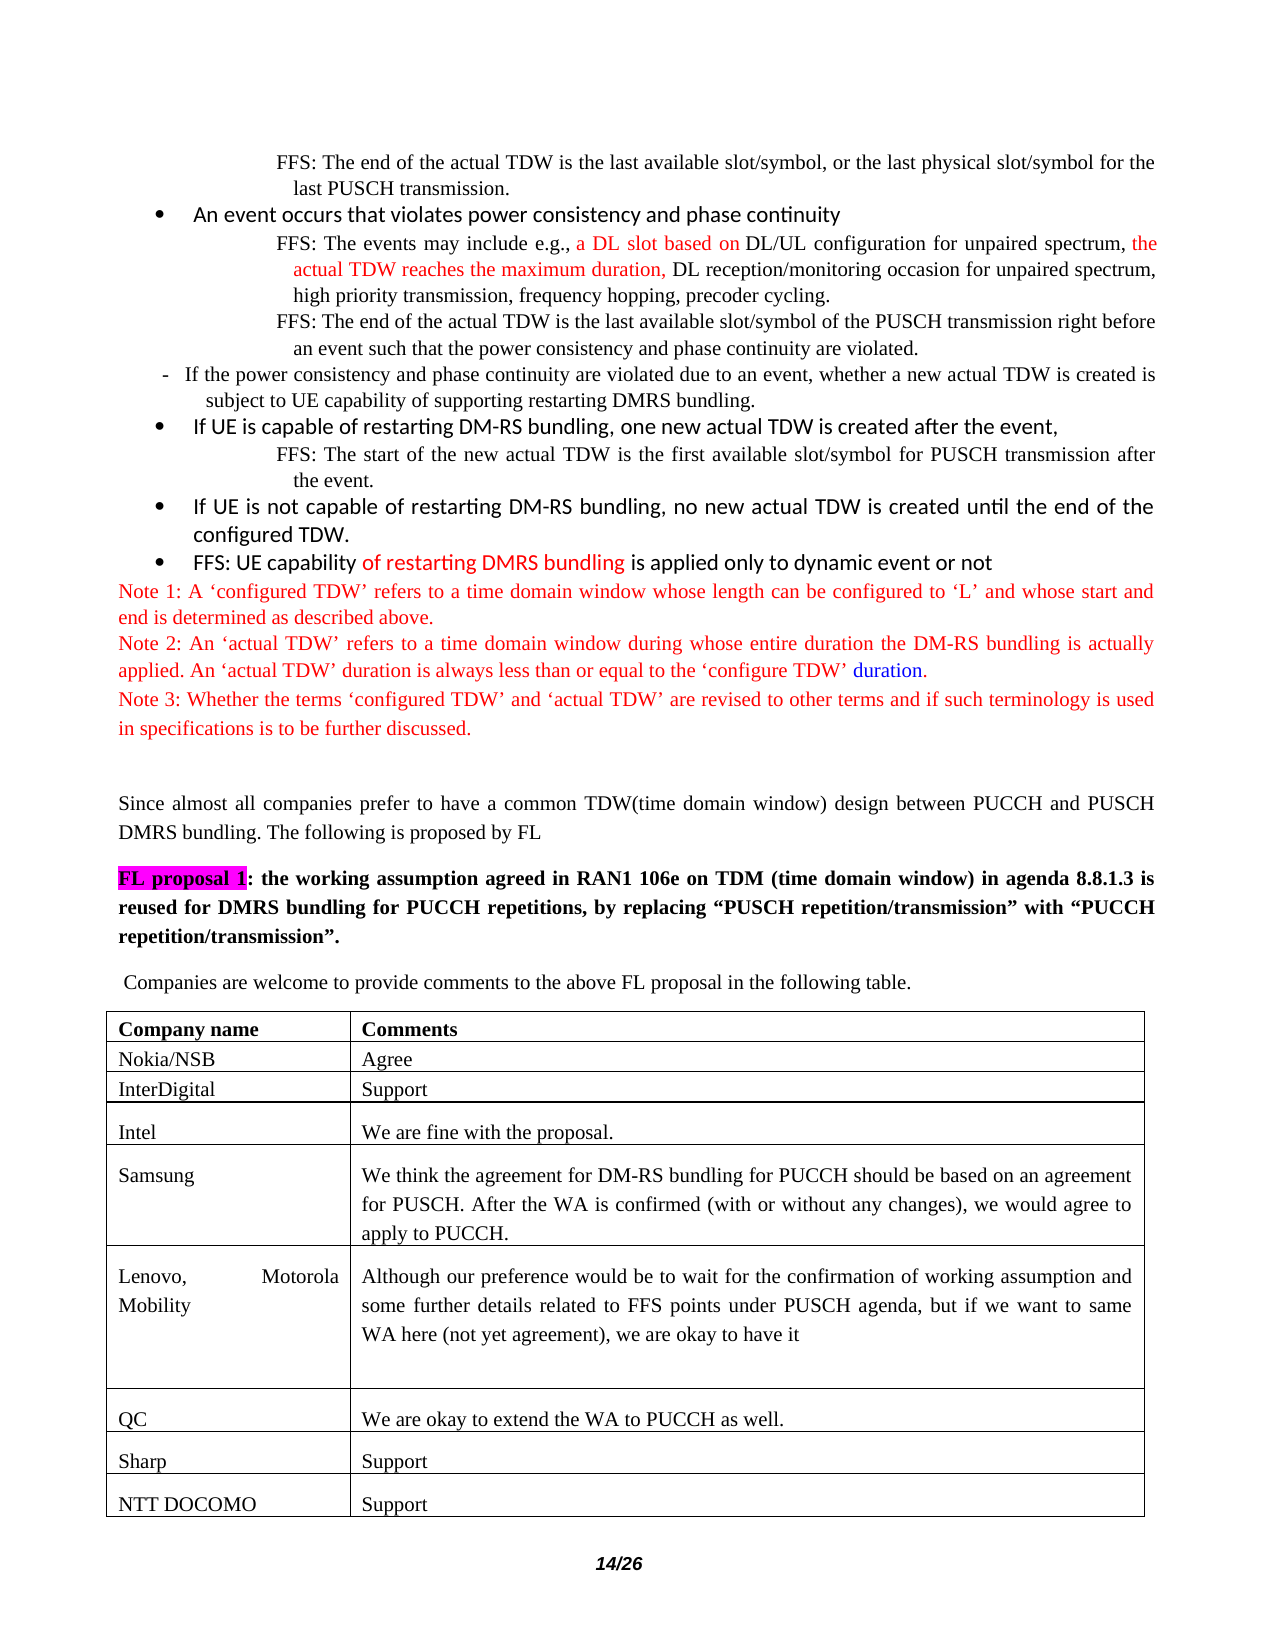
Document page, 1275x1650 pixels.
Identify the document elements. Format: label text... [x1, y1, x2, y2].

table_cell NTT DOCOMO [107, 1474, 350, 1516]
list If UE is capable of restarting DM-RS bundling, one new actual TDW is created after the event, [156, 412, 1157, 440]
text Note 2: An ‘actual TDW’ refers to a time domain window during whose entire duration the DM-RS bundling is actually applied. An ‘actual TDW’ duration is always less than or equal to the ‘configure TDW’ duration. [118, 629, 1157, 682]
table_cell Intel [107, 1103, 350, 1144]
table_cell We are fine with the proposal. [351, 1103, 1144, 1144]
text FL proposal 1: the working assumption agreed in RAN1 106e on TDM (time domain window) in agenda 8.8.1.3 is reused for DMRS bundling for PUCCH repetitions, by replacing “PUSCH repetition/transmission” with “PUCCH repetition/transmission”. [118, 861, 1157, 948]
table_cell Agree [351, 1042, 1144, 1071]
table_cell QC [107, 1389, 350, 1431]
table_cell InterDigital [107, 1072, 350, 1101]
text  FFS: The events may include e.g., a DL slot based on DL/UL configuration for unpaired spectrum, the actual TDW reaches the maximum duration, DL reception/monitoring occasion for unpaired spectrum, high priority transmission, frequency hopping, precoder cycling. [249, 228, 1157, 307]
list An event occurs that violates power consistency and phase continuity [156, 200, 1157, 228]
table_header Comments [351, 1012, 1144, 1041]
table_cell Although our preference would be to wait for the confirmation of working assumption and some further details related to FFS points under PUSCH agenda, but if we want to same WA here (not yet agreement), we are okay to have it [351, 1246, 1144, 1388]
table_cell Lenovo, Motorola Mobility [107, 1246, 350, 1388]
text Since almost all companies prefer to have a common TDW(time domain window) design between PUCCH and PUSCH DMRS bundling. The following is proposed by FL [118, 786, 1157, 844]
table_cell We are okay to extend the WA to PUCCH as well. [351, 1389, 1144, 1431]
text Note 1: A ‘configured TDW’ refers to a time domain window whose length can be configured to ‘L’ and whose start and end is determined as described above. [118, 577, 1157, 629]
table_cell Nokia/NSB [107, 1042, 350, 1071]
table_cell Support [351, 1432, 1144, 1473]
table_header Company name [107, 1012, 350, 1041]
table_cell Support [351, 1072, 1144, 1101]
text ‐ If the power consistency and phase continuity are violated due to an event, whether a new actual TDW is created is subject to UE capability of supporting restarting DMRS bundling. [162, 359, 1157, 412]
table_cell Support [351, 1474, 1144, 1516]
table_cell Samsung [107, 1145, 350, 1245]
text  FFS: The start of the new actual TDW is the first available slot/symbol for PUSCH transmission after the event. [249, 440, 1157, 492]
list If UE is not capable of restarting DM-RS bundling, no new actual TDW is created until the end of the configured TDW. [156, 492, 1157, 548]
text Note 3: Whether the terms ‘configured TDW’ and ‘actual TDW’ are revised to other terms and if such terminology is used in specifications is to be further discussed. [118, 682, 1157, 740]
list FFS: UE capability of restarting DMRS bundling is applied only to dynamic event or not [156, 548, 1157, 577]
table_cell We think the agreement for DM-RS bundling for PUCCH should be based on an agreement for PUSCH. After the WA is confirmed (with or without any changes), we would agree to apply to PUCCH. [351, 1145, 1144, 1245]
table_cell Sharp [107, 1432, 350, 1473]
text Companies are welcome to provide comments to the above FL proposal in the following table. [118, 965, 1157, 994]
text  FFS: The end of the actual TDW is the last available slot/symbol, or the last physical slot/symbol for the last PUSCH transmission. [249, 148, 1157, 200]
text  FFS: The end of the actual TDW is the last available slot/symbol of the PUSCH transmission right before an event such that the power consistency and phase continuity are violated. [249, 307, 1157, 359]
